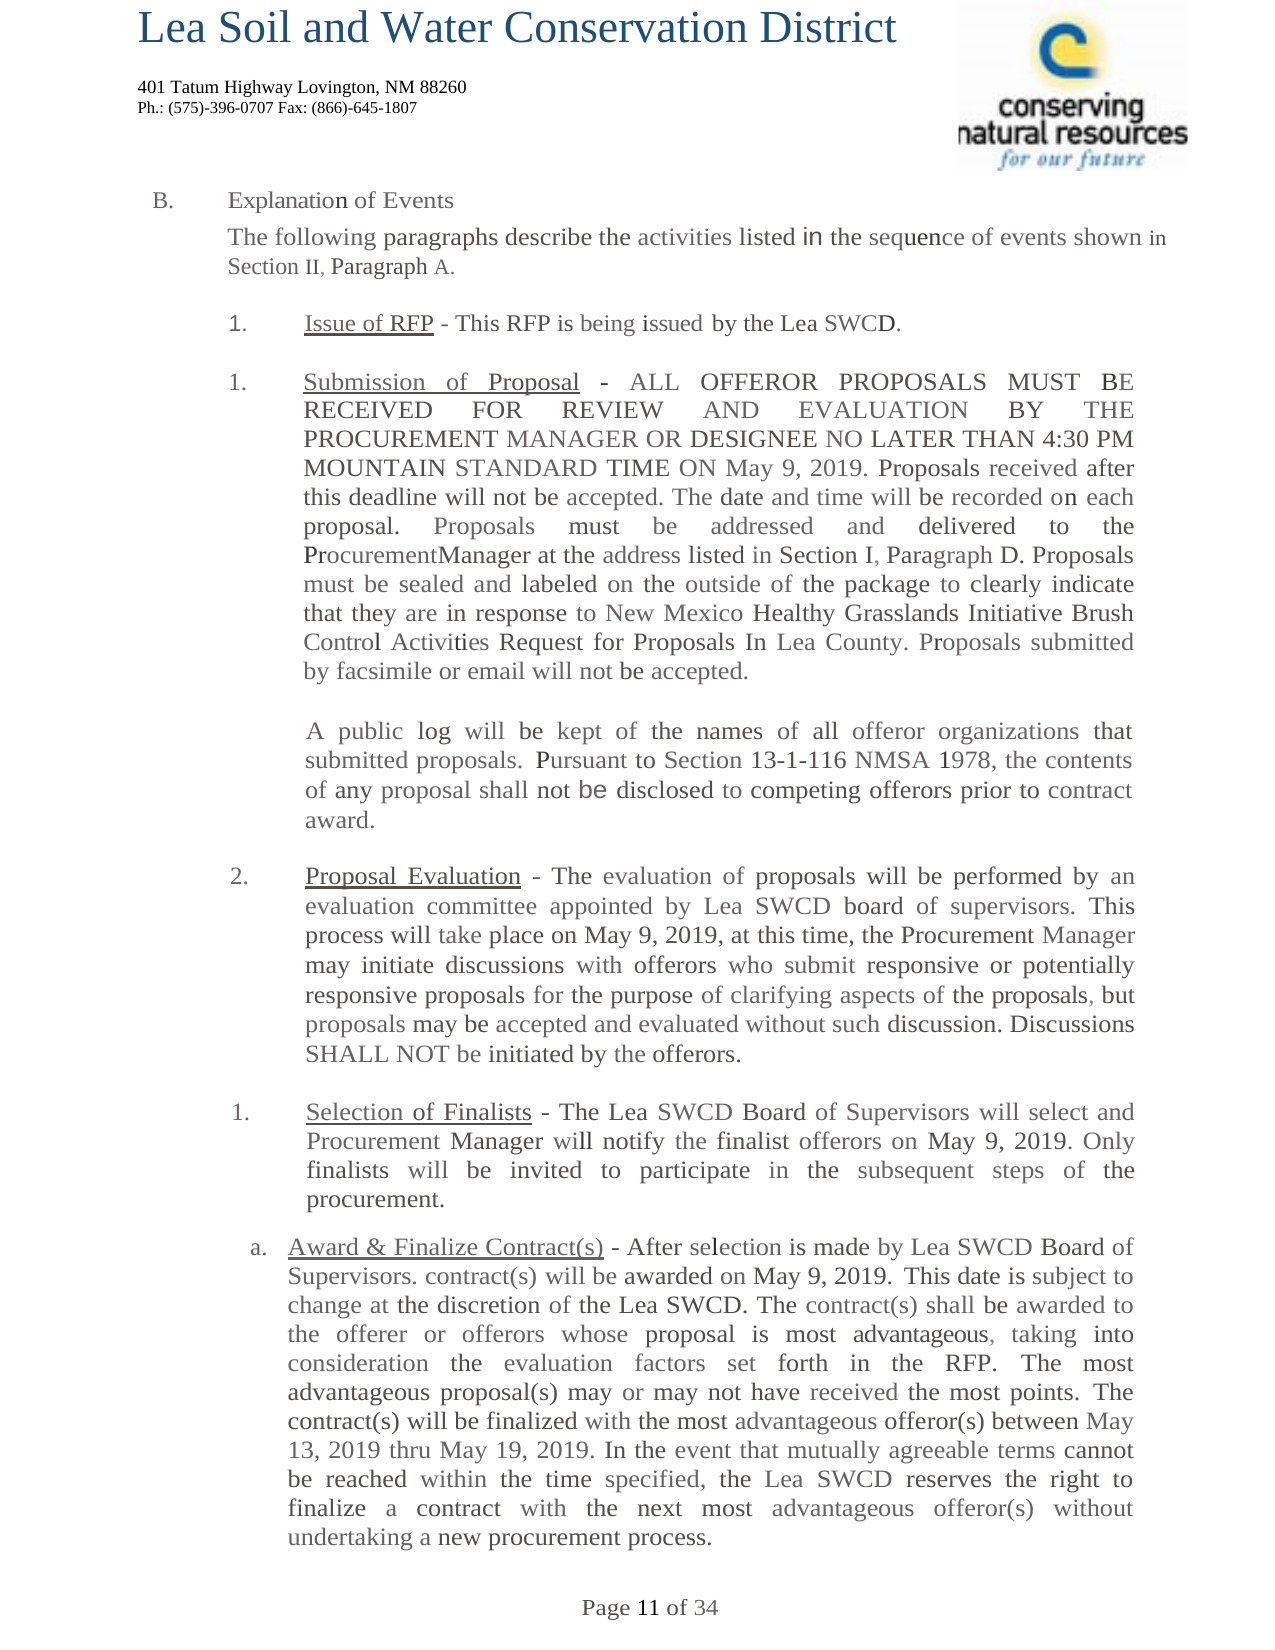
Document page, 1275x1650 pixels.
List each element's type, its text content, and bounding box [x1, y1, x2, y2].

text The following paragraphs describe the activities listed in the sequence of events shown in [227, 222, 1231, 251]
picture [956, 0, 1186, 169]
list Submission of Proposal - ALL OFFEROR PROPOSALS MUST BE RECEIVED FOR REVIEW AND EVALUATION BY THE PROCUREMENT MANAGER OR DESIGNEE NO LATER THAN 4:30 PM MOUNTAIN STANDARD TIME ON May 9, 2019. Proposals received after this deadline will not be accepted. The date and time will be recorded on each proposal. Proposals must be addressed and delivered to the ProcurementManager at the address listed in Section I, Paragraph D. Proposals must be sealed and labeled on the outside of the package to clearly indicate that they are in response to New Mexico Healthy Grasslands Initiative Brush Control Activities Request for Proposals In Lea County. Proposals submitted by facsimile or email will not be accepted. [228, 367, 1134, 685]
list Proposal Evaluation - The evaluation of proposals will be performed by an evaluation committee appointed by Lea SWCD board of supervisors. This process will take place on May 9, 2019, at this time, the Procurement Manager may initiate discussions with offerors who submit responsive or potentially responsive proposals for the purpose of clarifying aspects of the proposals, but proposals may be accepted and evaluated without such discussion. Discussions SHALL NOT be initiated by the offerors. [230, 861, 1135, 1068]
text A public log will be kept of the names of all offeror organizations that submitted proposals. Pursuant to Section 13-1-116 NMSA 1978, the contents of any proposal shall not be disclosed to competing offerors prior to contract award. [305, 716, 1133, 833]
list Award & Finalize Contract(s) - After selection is made by Lea SWCD Board of Supervisors. contract(s) will be awarded on May 9, 2019. This date is subject to change at the discretion of the Lea SWCD. The contract(s) shall be awarded to the offerer or offerors whose proposal is most advantageous, taking into consideration the evaluation factors set forth in the RFP. The most advantageous proposal(s) may or may not have received the most points. The contract(s) will be finalized with the most advantageous offeror(s) between May 13, 2019 thru May 19, 2019. In the event that mutually agreeable terms cannot be reached within the time specified, the Lea SWCD reserves the right to finalize a contract with the next most advantageous offeror(s) without undertaking a new procurement process. [250, 1232, 1134, 1551]
list Issue of RFP - This RFP is being issued by the Lea SWCD. [228, 309, 1231, 337]
list Explanation of Events [152, 186, 1231, 213]
list Selection of Finalists - The Lea SWCD Board of Supervisors will select and Procurement Manager will notify the finalist offerors on May 9, 2019. Only finalists will be invited to participate in the subsequent steps of the procurement. [231, 1097, 1135, 1212]
text Section II, Paragraph A. [227, 252, 1231, 280]
